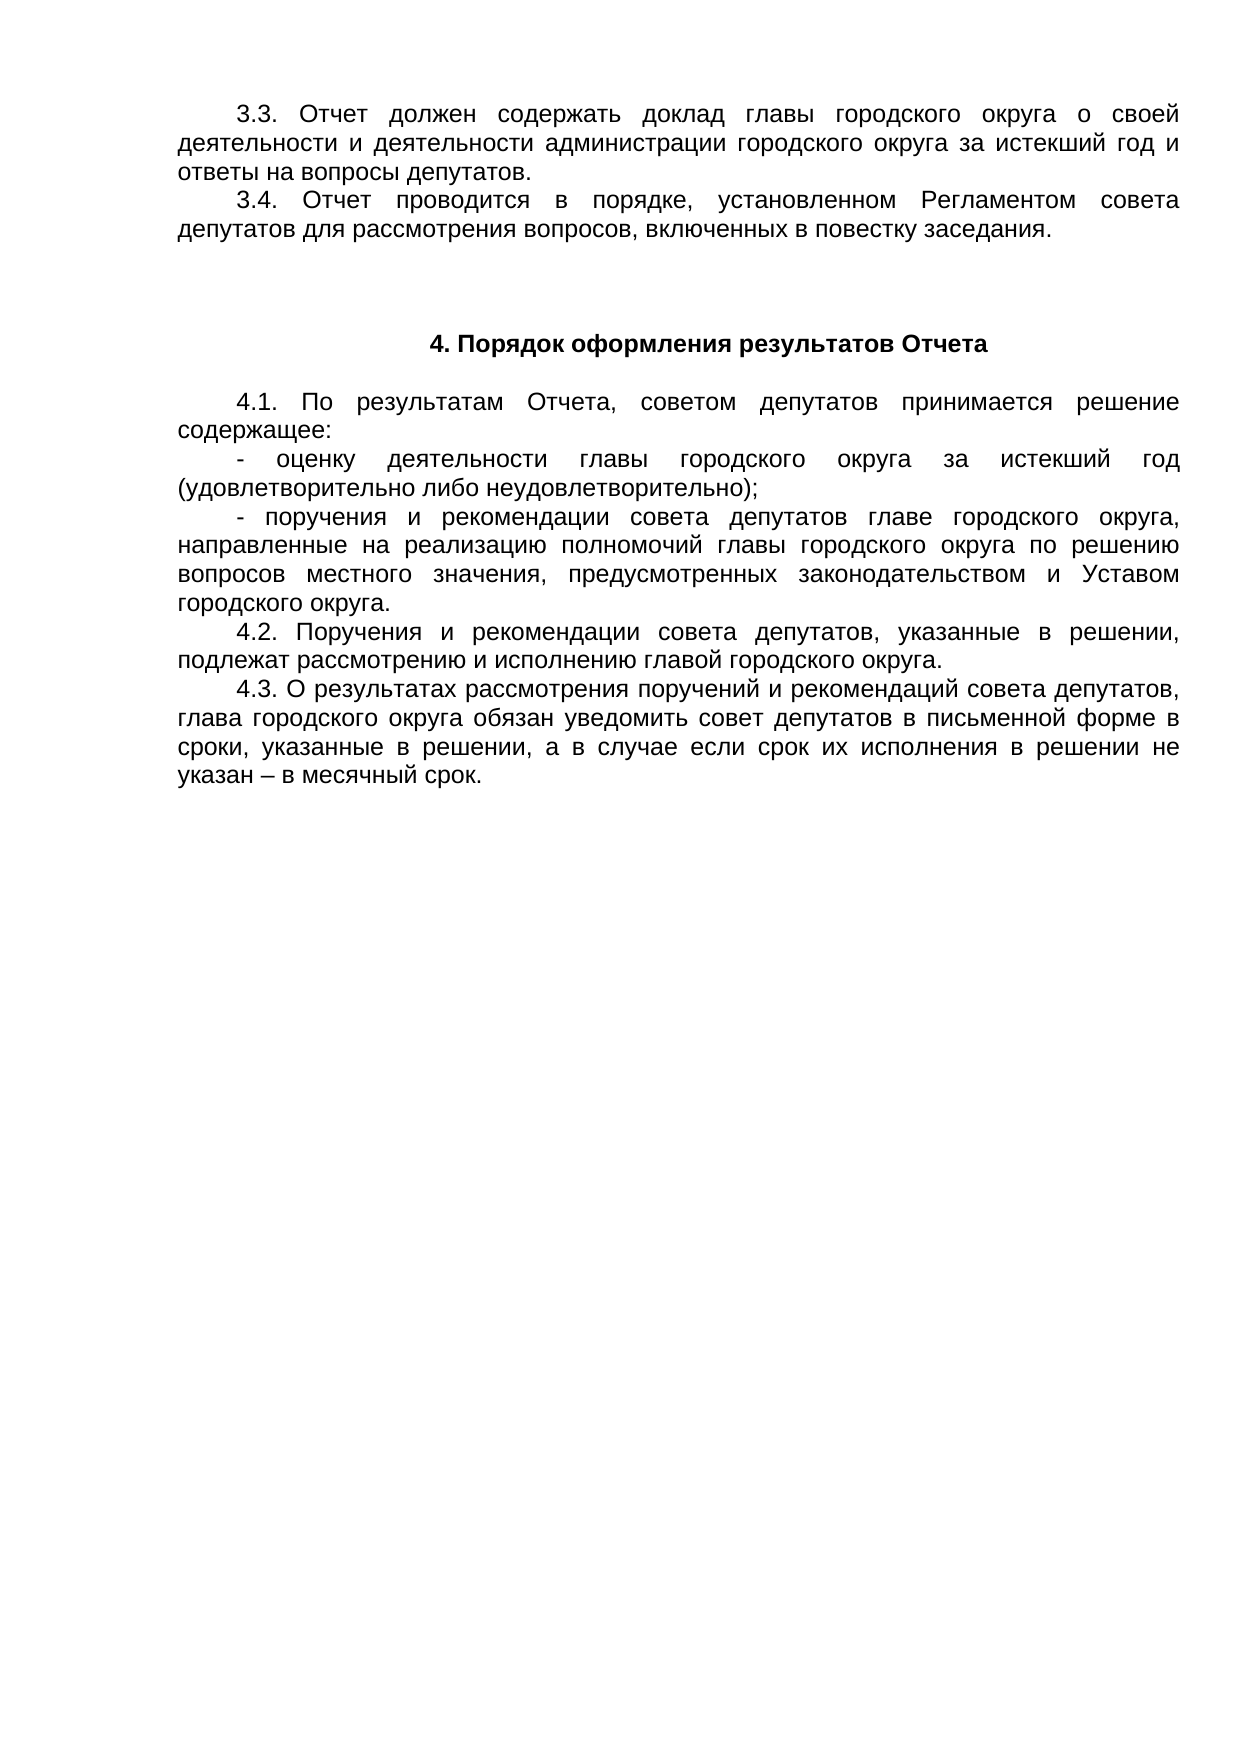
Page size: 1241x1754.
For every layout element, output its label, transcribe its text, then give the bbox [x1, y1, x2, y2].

text 4.3. О результатах рассмотрения поручений и рекомендаций совета депутатов, глава городского округа обязан уведомить совет депутатов в письменной форме в сроки, указанные в решении, а в случае если срок их исполнения в решении не указан – в месячный срок. [177, 674, 1181, 789]
text - оценку деятельности главы городского округа за истекший год (удовлетворительно либо неудовлетворительно); [177, 444, 1181, 502]
text 4.2. Поручения и рекомендации совета депутатов, указанные в решении, подлежат рассмотрению и исполнению главой городского округа. [177, 617, 1181, 674]
text 4. Порядок оформления результатов Отчета [177, 329, 1181, 358]
text 3.4. Отчет проводится в порядке, установленном Регламентом совета депутатов для рассмотрения вопросов, включенных в повестку заседания. [177, 185, 1181, 243]
text - поручения и рекомендации совета депутатов главе городского округа, направленные на реализацию полномочий главы городского округа по решению вопросов местного значения, предусмотренных законодательством и Уставом городского округа. [177, 502, 1181, 617]
text 4.1. По результатам Отчета, советом депутатов принимается решение содержащее: [177, 387, 1181, 444]
text 3.3. Отчет должен содержать доклад главы городского округа о своей деятельности и деятельности администрации городского округа за истекший год и ответы на вопросы депутатов. [177, 99, 1181, 185]
